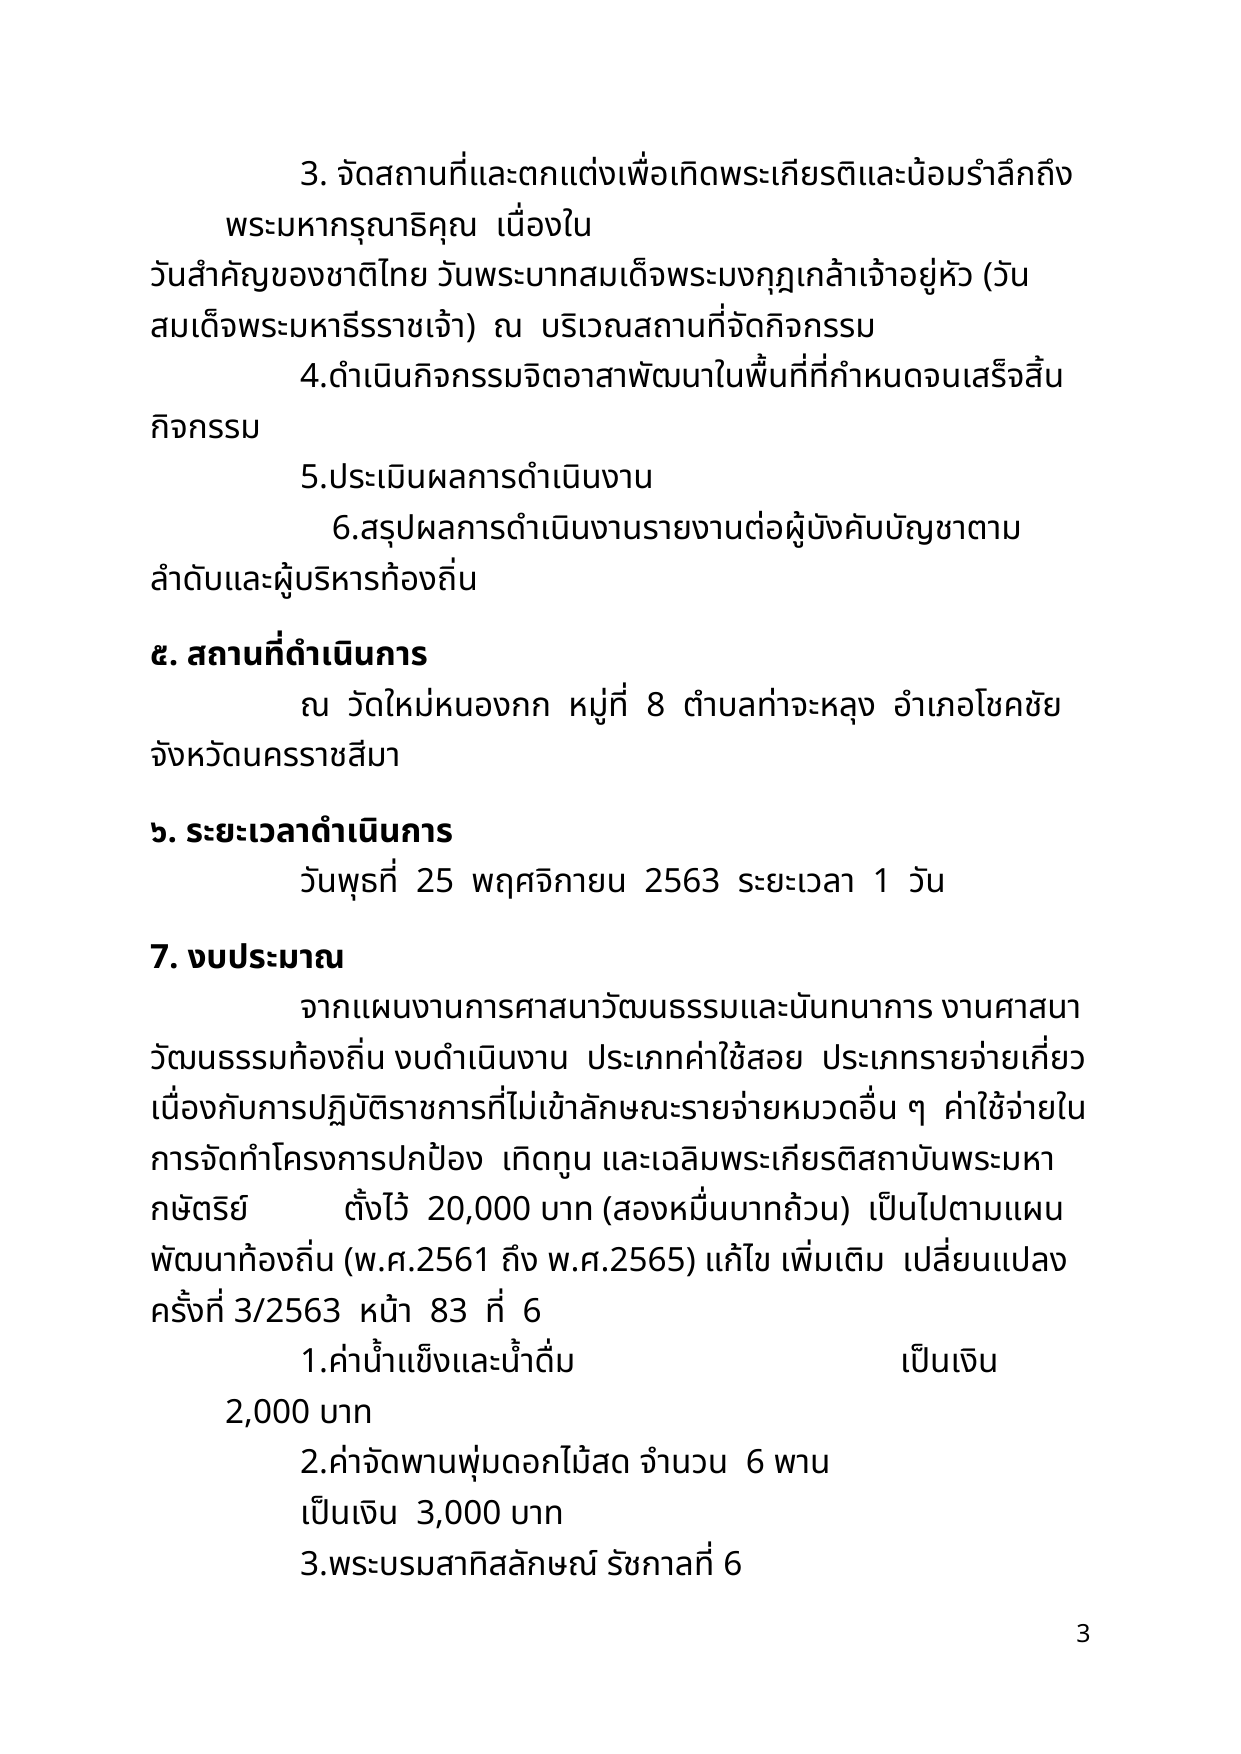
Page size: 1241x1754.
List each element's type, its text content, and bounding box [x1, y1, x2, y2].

text 2.ค่าจัดพานพุ่มดอกไม้สด จำนวน 6 พาน เป็นเงิน 3,000 บาท [225, 1438, 1090, 1539]
text 3.พระบรมสาทิสลักษณ์ รัชกาลที่ 6 [225, 1539, 1090, 1590]
text 3. จัดสถานที่และตกแต่งเพื่อเทิดพระเกียรติและน้อมรำลึกถึงพระมหากรุณาธิคุณ เนื่องใน [225, 150, 1090, 251]
text วันสำคัญของชาติไทย วันพระบาทสมเด็จพระมงกุฎเกล้าเจ้าอยู่หัว (วันสมเด็จพระมหาธีรราชเจ้า) ณ บริเวณสถานที่จัดกิจกรรม [150, 251, 1090, 352]
text 7. งบประมาณ [150, 933, 1090, 983]
text ๕. สถานที่ดำเนินการ ณ วัดใหม่หนองกก หมู่ที่ 8 ตำบลท่าจะหลุง อำเภอโชคชัย จังหวัดนครราชสีมา [150, 630, 1090, 782]
text 6.สรุปผลการดำเนินงานรายงานต่อผู้บังคับบัญชาตามลำดับและผู้บริหารท้องถิ่น [150, 504, 1090, 605]
text ๖. ระยะเวลาดำเนินการ วันพุธที่ 25 พฤศจิกายน 2563 ระยะเวลา 1 วัน [150, 807, 1090, 908]
text 5.ประเมินผลการดำเนินงาน [150, 453, 1090, 504]
text 1.ค่าน้ำแข็งและน้ำดื่ม เป็นเงิน 2,000 บาท [225, 1337, 1090, 1438]
text จากแผนงานการศาสนาวัฒนธรรมและนันทนาการ งานศาสนาวัฒนธรรมท้องถิ่น งบดำเนินงาน ประเภทค่าใช้สอย ประเภทรายจ่ายเกี่ยวเนื่องกับการปฏิบัติราชการที่ไม่เข้าลักษณะรายจ่ายหมวดอื่น ๆ ค่าใช้จ่ายในการจัดทำโครงการปกป้อง เทิดทูน และเฉลิมพระเกียรติสถาบันพระมหากษัตริย์ ตั้งไว้ 20,000 บาท (สองหมื่นบาทถ้วน) เป็นไปตามแผนพัฒนาท้องถิ่น (พ.ศ.2561 ถึง พ.ศ.2565) แก้ไข เพิ่มเติม เปลี่ยนแปลง ครั้งที่ 3/2563 หน้า 83 ที่ 6 [150, 983, 1090, 1337]
text 4.ดำเนินกิจกรรมจิตอาสาพัฒนาในพื้นที่ที่กำหนดจนเสร็จสิ้นกิจกรรม [150, 352, 1090, 453]
